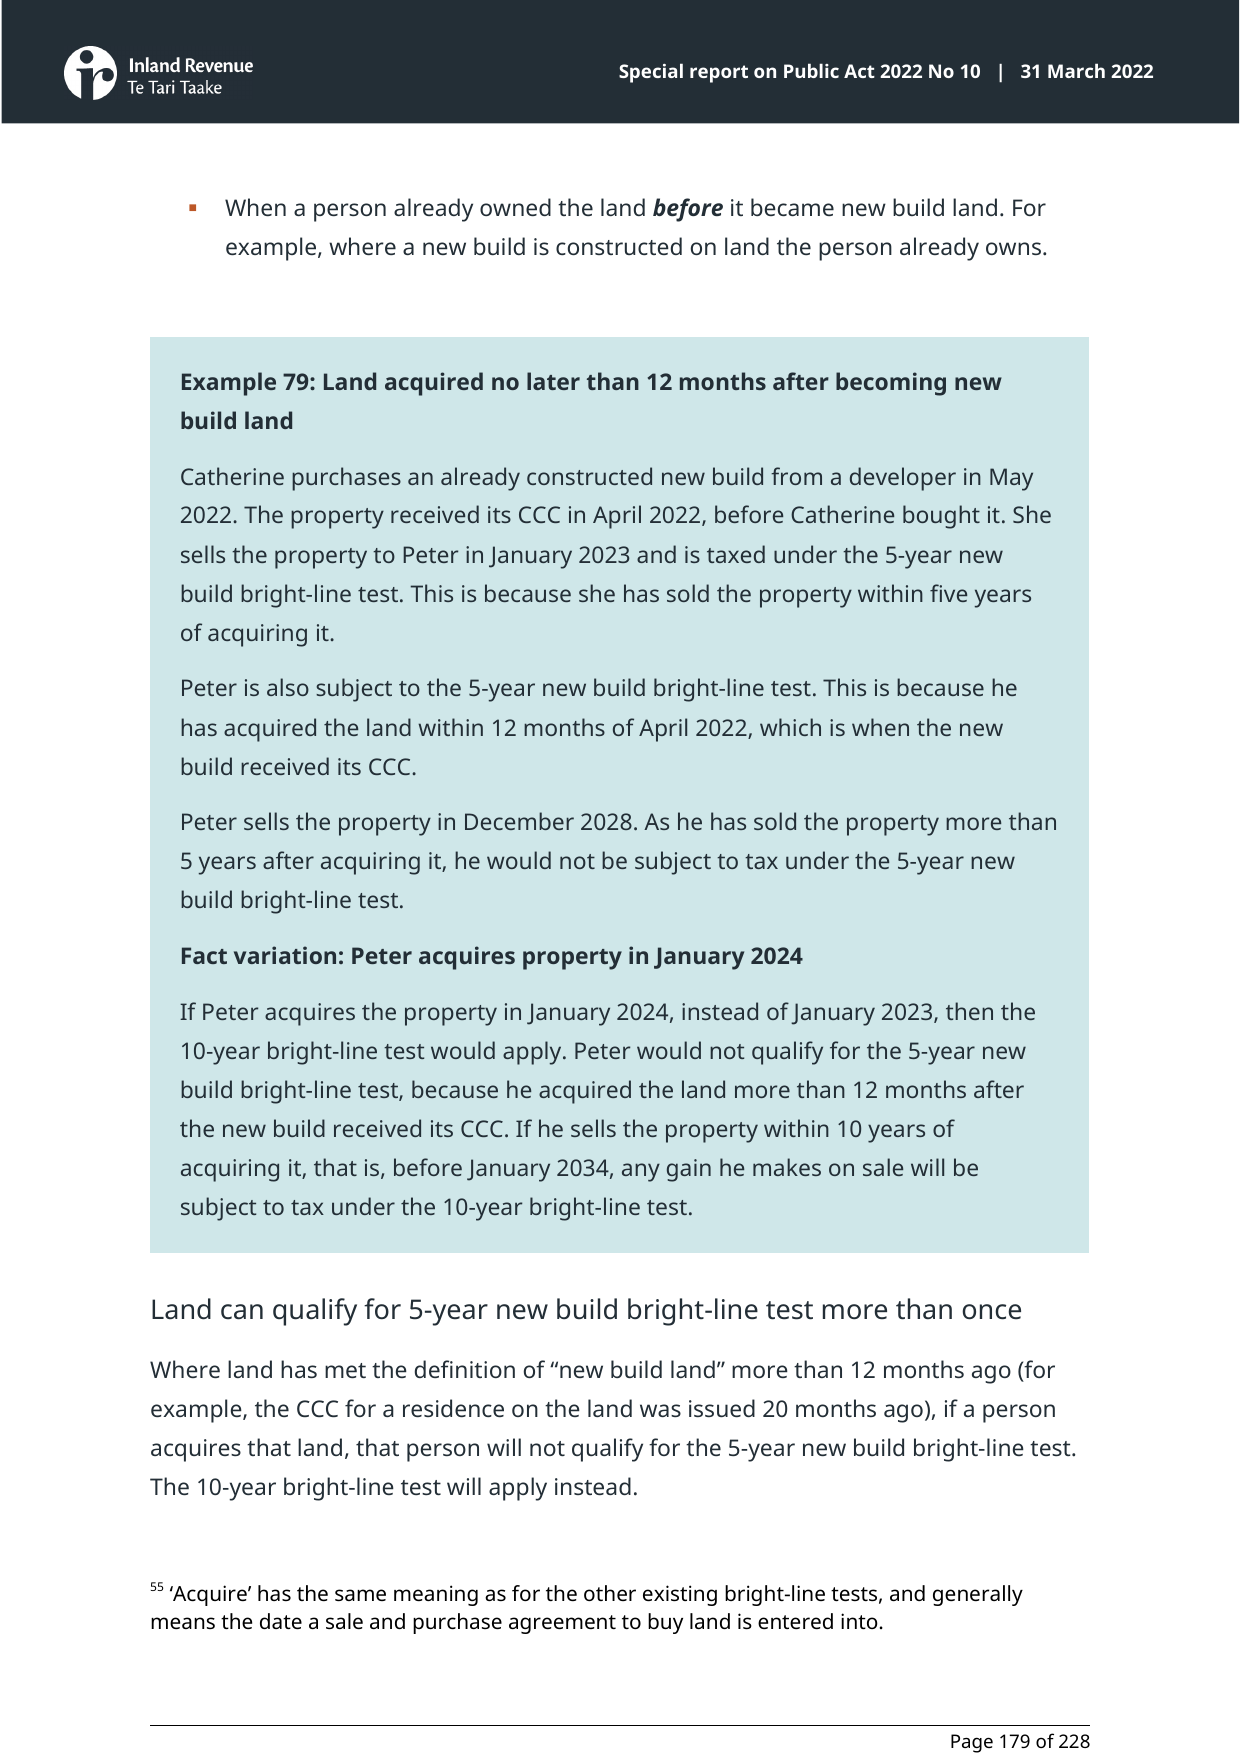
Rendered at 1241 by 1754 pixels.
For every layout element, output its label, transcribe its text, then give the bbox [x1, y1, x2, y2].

subtitle Land can qualify for 5-year new build bright-line test more than once [150, 1290, 1090, 1327]
picture [64, 46, 253, 100]
text When a person already owned the land before it became new build land. For example, where a new build is constructed on land the person already owns. [187, 192, 1090, 262]
table_header Example 79: Land acquired no later than 12 months after becoming new build land Catherine purchases an already constructed new build from a developer in May 2022. The property received its CCC in April 2022, before Catherine bought it. She sells the property to Peter in January 2023 and is taxed under the 5-year new build bright-line test. This is because she has sold the property within five years of acquiring it. Peter is also subject to the 5-year new build bright-line test. This is because he has acquired the land within 12 months of April 2022, which is when the new build received its CCC. Peter sells the property in December 2028. As he has sold the property more than 5 years after acquiring it, he would not be subject to tax under the 5-year new build bright-line test. Fact variation: Peter acquires property in January 2024 If Peter acquires the property in January 2024, instead of January 2023, then the 10-year bright-line test would apply. Peter would not qualify for the 5-year new build bright-line test, because he acquired the land more than 12 months after the new build received its CCC. If he sells the property within 10 years of acquiring it, that is, before January 2034, any gain he makes on sale will be subject to tax under the 10-year bright-line test. [150, 337, 1089, 1253]
text Where land has met the definition of “new build land” more than 12 months ago (for example, the CCC for a residence on the land was issued 20 months ago), if a person acquires that land, that person will not qualify for the 5-year new build bright-line test. The 10-year bright-line test will apply instead. [150, 1354, 1090, 1502]
